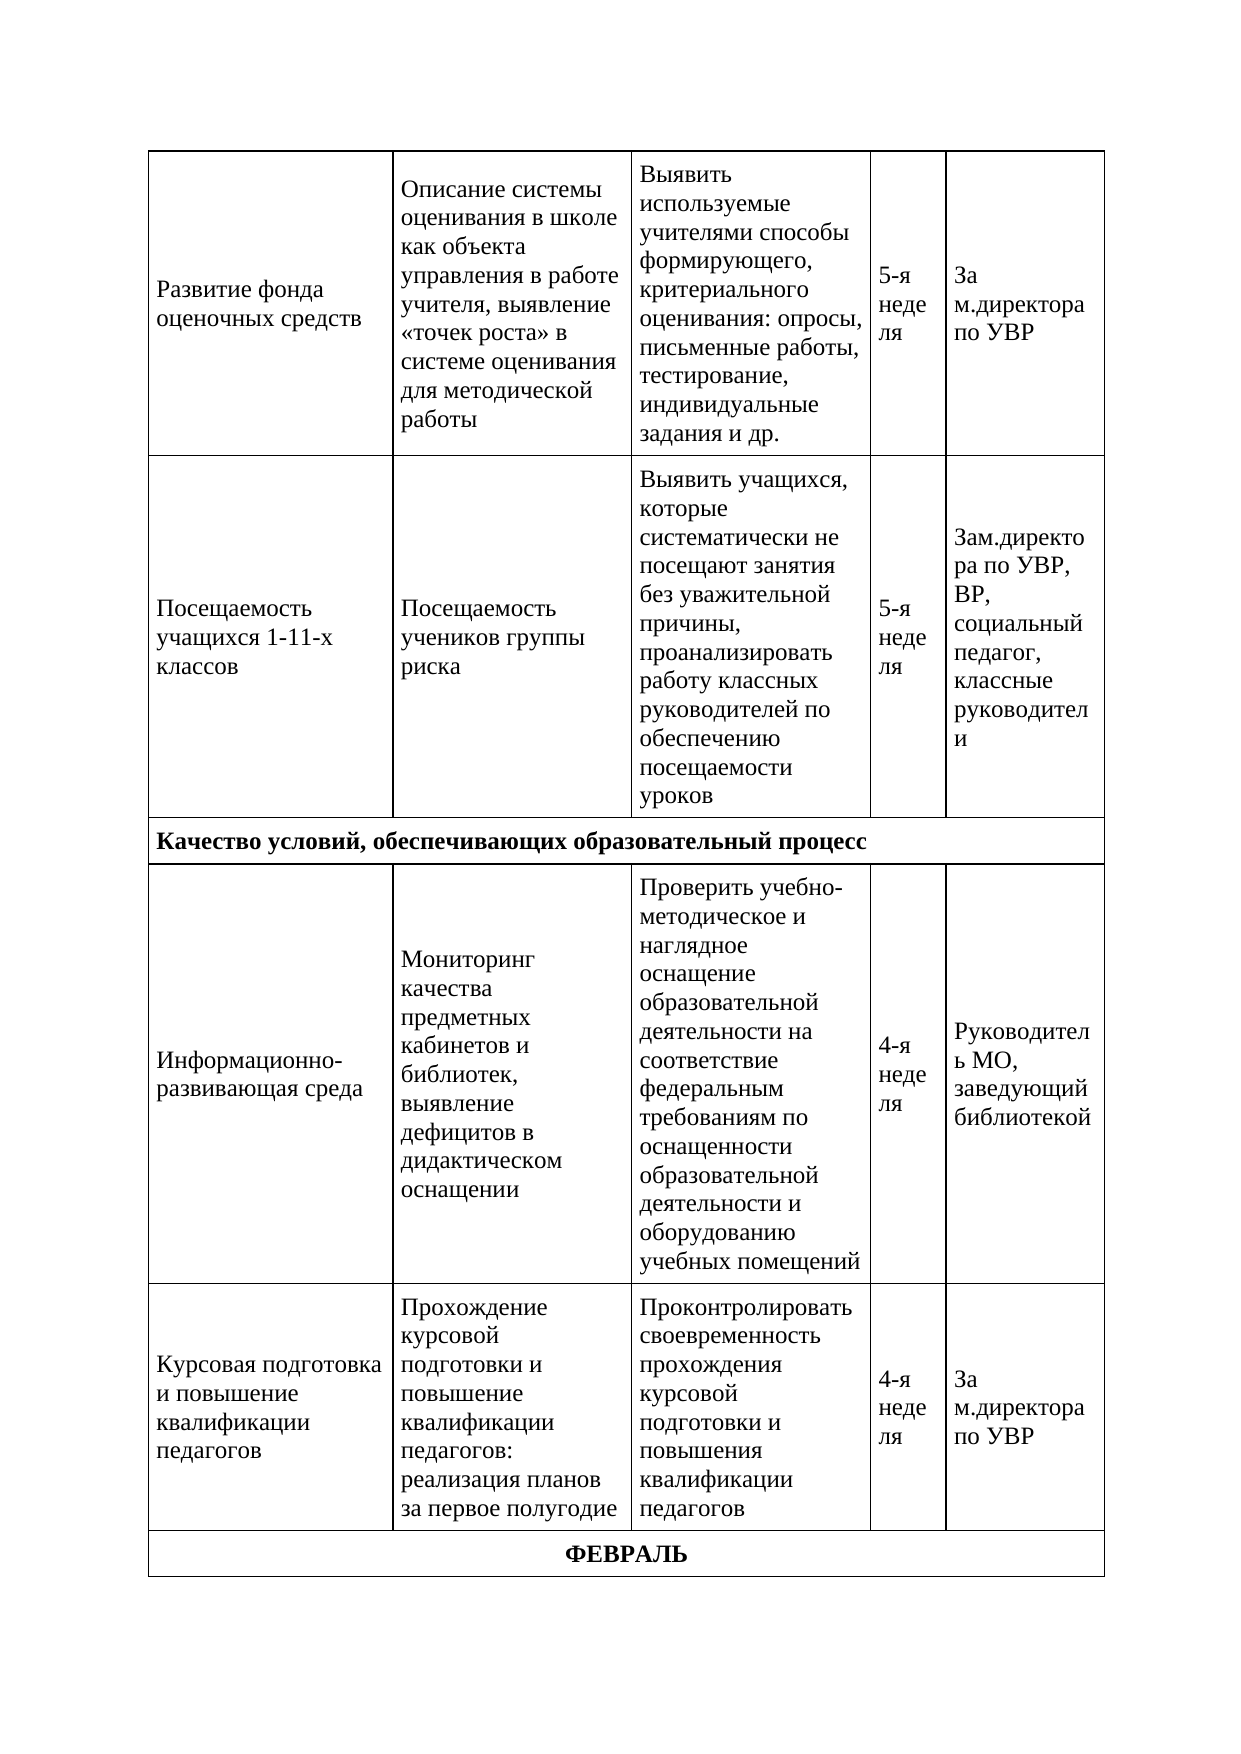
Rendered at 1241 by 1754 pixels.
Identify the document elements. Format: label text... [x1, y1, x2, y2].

table_cell Выявить используемые учителями способы формирующего, критериального оценивания: опросы, письменные работы, тестирование, индивидуальные задания и др. [632, 152, 870, 455]
table_cell 5-я неделя [871, 456, 945, 817]
table_cell Посещаемость учащихся 1-11-х классов [149, 456, 392, 817]
table_cell Проверить учебно-методическое и наглядное оснащение образовательной деятельности на соответствие федеральным требованиям по оснащенности образовательной деятельности и оборудованию учебных помещений [632, 865, 870, 1282]
table_cell ФЕВРАЛЬ [149, 1531, 1104, 1576]
table_cell 4-я неделя [871, 865, 945, 1282]
table_cell Прохождение курсовой подготовки и повышение квалификации педагогов: реализация планов за первое полугодие [394, 1284, 631, 1530]
table_cell Проконтролировать своевременность прохождения курсовой подготовки и повышения квалификации педагогов [632, 1284, 870, 1530]
table_cell Развитие фонда оценочных средств [149, 152, 392, 455]
table_cell Описание системы оценивания в школе как объекта управления в работе учителя, выявление «точек роста» в системе оценивания для методической работы [394, 152, 631, 455]
table_cell Зам.директора по УВР, ВР, социальный педагог, классные руководители [947, 456, 1104, 817]
table_cell 5-я неделя [871, 152, 945, 455]
table_cell Информационно-развивающая среда [149, 865, 392, 1282]
table_cell Руководитель МО, заведующий библиотекой [947, 865, 1104, 1282]
table_cell Качество условий, обеспечивающих образовательный процесс [149, 818, 1104, 863]
table_cell Курсовая подготовка и повышение квалификации педагогов [149, 1284, 392, 1530]
table_cell Зам.директора по УВР [947, 1284, 1104, 1530]
table_cell Посещаемость учеников группы риска [394, 456, 631, 817]
table_cell 4-я неделя [871, 1284, 945, 1530]
table_cell Зам.директора по УВР [947, 152, 1104, 455]
table_cell Выявить учащихся, которые систематически не посещают занятия без уважительной причины, проанализировать работу классных руководителей по обеспечению посещаемости уроков [632, 456, 870, 817]
table_cell Мониторинг качества предметных кабинетов и библиотек, выявление дефицитов в дидактическом оснащении [394, 865, 631, 1282]
